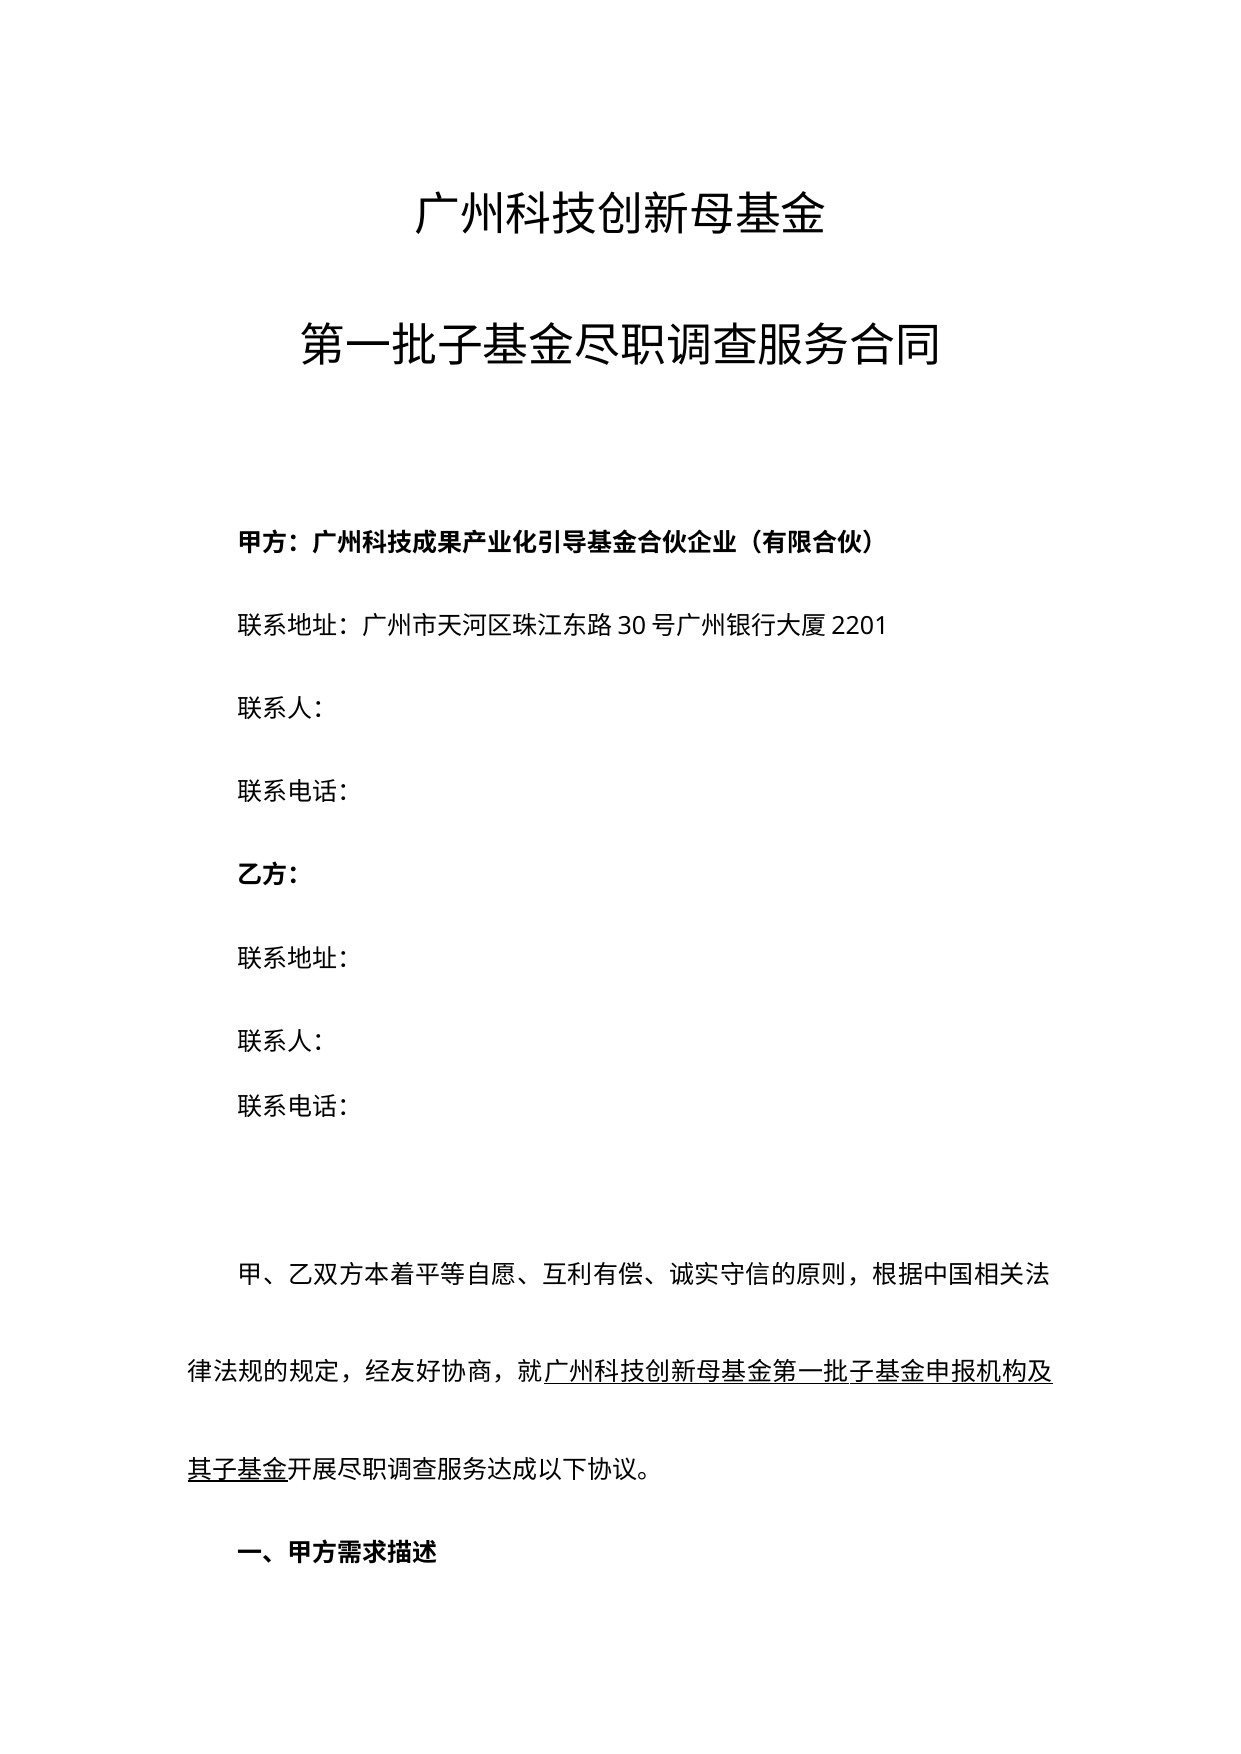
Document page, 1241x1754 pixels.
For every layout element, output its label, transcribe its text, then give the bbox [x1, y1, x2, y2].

text 联系人： [187, 674, 1053, 739]
text 联系地址：广州市天河区珠江东路30号广州银行大厦2201 [187, 591, 1053, 656]
text 乙方： [187, 841, 1053, 906]
text 一、甲方需求描述 [187, 1518, 1053, 1583]
text 甲方：广州科技成果产业化引导基金合伙企业（有限合伙） [187, 508, 1053, 573]
text 联系地址： [187, 924, 1053, 989]
text 联系电话： [187, 1072, 1053, 1137]
text 联系电话： [187, 757, 1053, 822]
text 联系人： [187, 1007, 1053, 1072]
text 广州科技创新母基金 [187, 162, 1053, 259]
text 甲、乙双方本着平等自愿、互利有偿、诚实守信的原则，根据中国相关法律法规的规定，经友好协商，就广州科技创新母基金第一批子基金申报机构及其子基金开展尽职调查服务达成以下协议。 [187, 1240, 1053, 1500]
text 第一批子基金尽职调查服务合同 [187, 293, 1053, 390]
